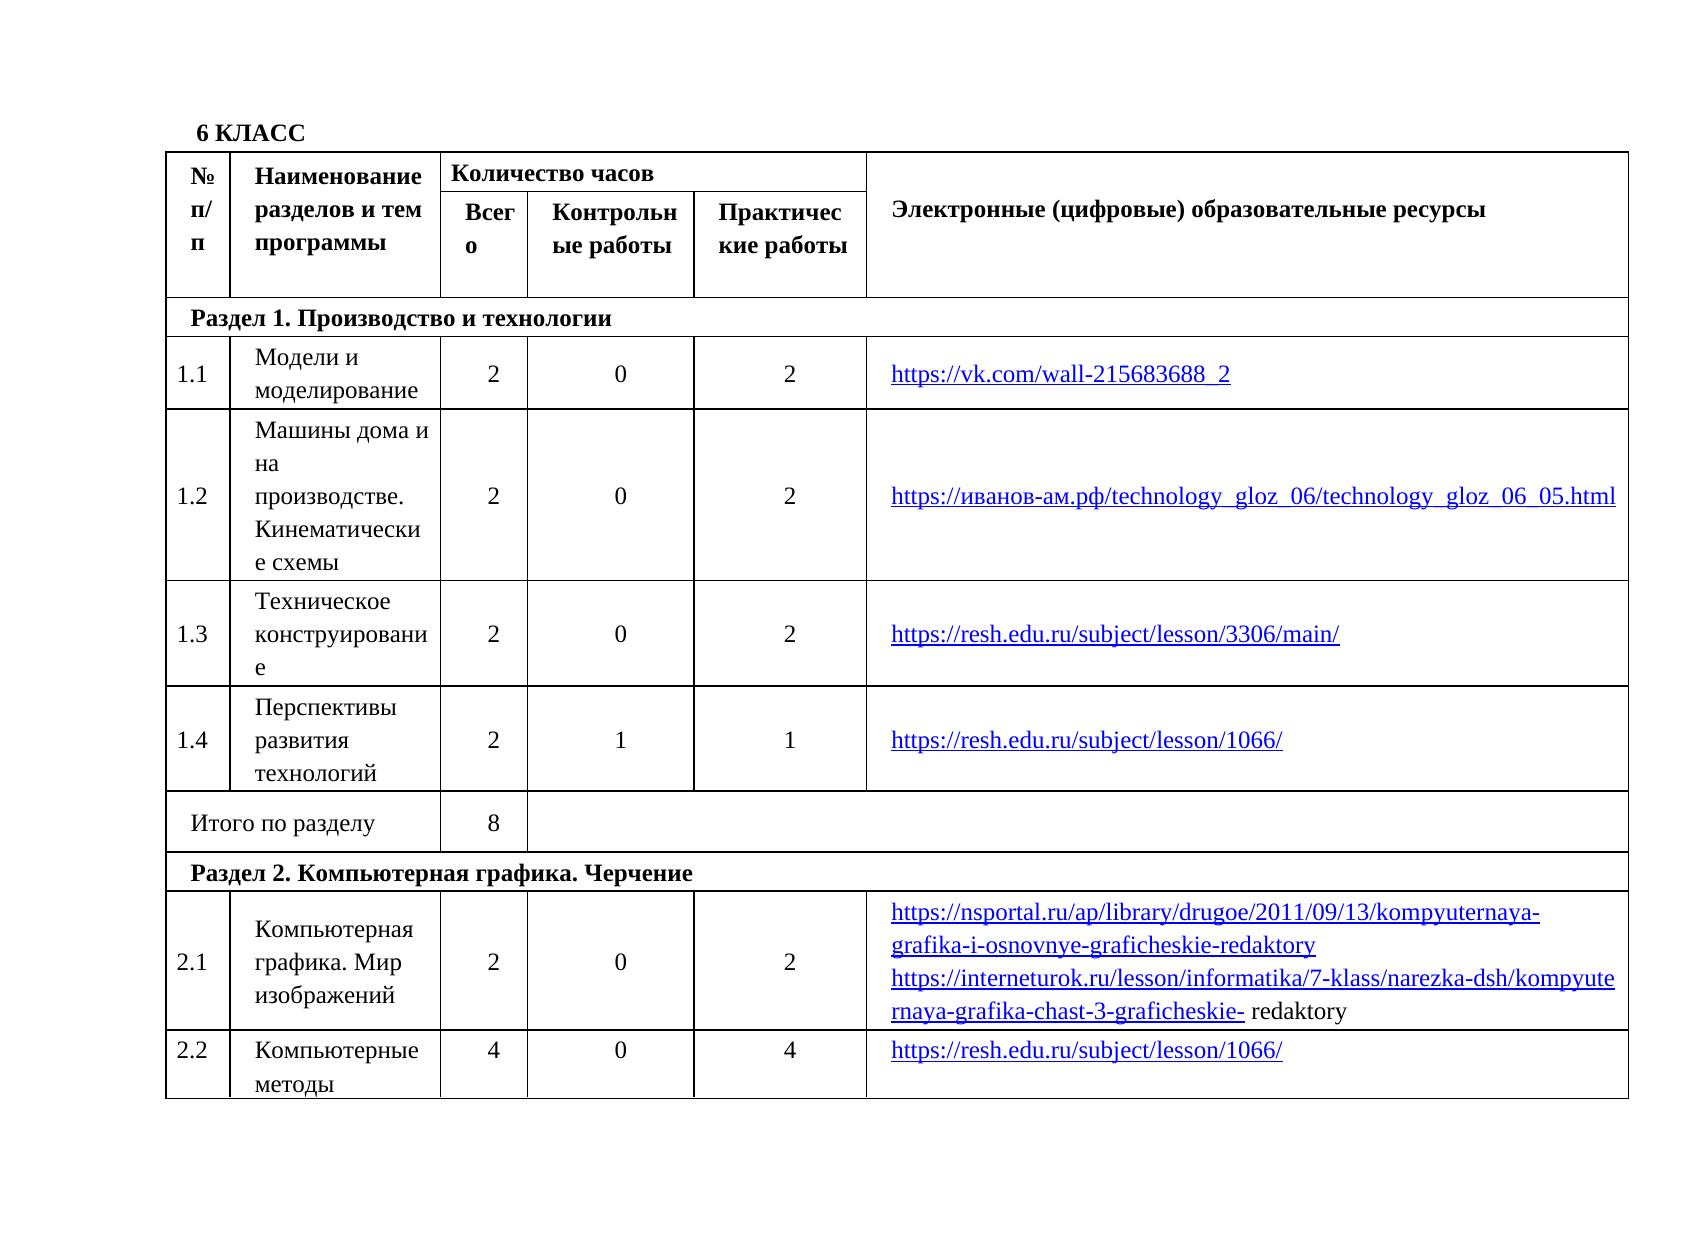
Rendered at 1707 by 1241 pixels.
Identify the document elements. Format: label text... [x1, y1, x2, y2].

table_cell 0 [528, 337, 693, 408]
table_header Электронные (цифровые) образовательные ресурсы [867, 153, 1628, 296]
table_cell Всего [441, 192, 527, 296]
table_cell 2 [695, 581, 866, 685]
table_cell 1.1 [167, 337, 229, 408]
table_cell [867, 1031, 1628, 1097]
table_cell 2 [441, 892, 527, 1029]
text 6 КЛАСС [190, 118, 1618, 147]
table_cell [528, 792, 1628, 851]
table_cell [231, 1031, 440, 1097]
table_cell 1 [528, 687, 693, 790]
table_cell 0 [528, 410, 693, 579]
table_cell 8 [441, 792, 527, 851]
table_cell 2.2 [167, 1031, 229, 1097]
table_cell 4 [441, 1031, 527, 1097]
table_cell 1.4 [167, 687, 229, 790]
table_cell https://nsportal.ru/ap/library/drugoe/2011/09/13/kompyuternaya-grafika-i-osnovnye-graficheskie-redaktory https://interneturok.ru/lesson/informatika/7-klass/narezka-dsh/kompyuternaya-grafika-chast-3-graficheskie- redaktory [867, 892, 1628, 1029]
table_cell 2 [695, 337, 866, 408]
table_cell 2 [441, 581, 527, 685]
table_cell https://resh.edu.ru/subject/lesson/3306/main/ [867, 581, 1628, 685]
table_cell 0 [528, 1031, 693, 1097]
table_cell https://vk.com/wall-215683688_2 [867, 337, 1628, 408]
table_cell 2 [441, 337, 527, 408]
table_cell https://иванов-ам.рф/technology_gloz_06/technology_gloz_06_05.html [867, 410, 1628, 579]
table_cell 1 [695, 687, 866, 790]
table_cell Техническое конструирование [231, 581, 440, 685]
table_cell Контрольные работы [528, 192, 693, 296]
table_cell 0 [528, 892, 693, 1029]
table_cell 1.3 [167, 581, 229, 685]
table_cell Практические работы [695, 192, 866, 296]
table_cell Модели и моделирование [231, 337, 440, 408]
table_cell Раздел 1. Производство и технологии [167, 298, 1628, 336]
table_cell 0 [528, 581, 693, 685]
table_cell Компьютерная графика. Мир изображений [231, 892, 440, 1029]
table_cell Итого по разделу [167, 792, 440, 851]
table_cell Раздел 2. Компьютерная графика. Черчение [167, 853, 1628, 890]
table_cell 2.1 [167, 892, 229, 1029]
table_cell 2 [441, 687, 527, 790]
table_header № п/п [167, 153, 229, 296]
table_cell Перспективы развития технологий [231, 687, 440, 790]
table_header Количество часов [441, 153, 866, 191]
table_cell 4 [695, 1031, 866, 1097]
table_cell 2 [441, 410, 527, 579]
table_cell 2 [695, 892, 866, 1029]
table_cell Машины дома и на производстве. Кинематические схемы [231, 410, 440, 579]
table_cell 2 [695, 410, 866, 579]
table_header Наименование разделов и тем программы [231, 153, 440, 296]
table_cell https://resh.edu.ru/subject/lesson/1066/ [867, 687, 1628, 790]
table_cell 1.2 [167, 410, 229, 579]
